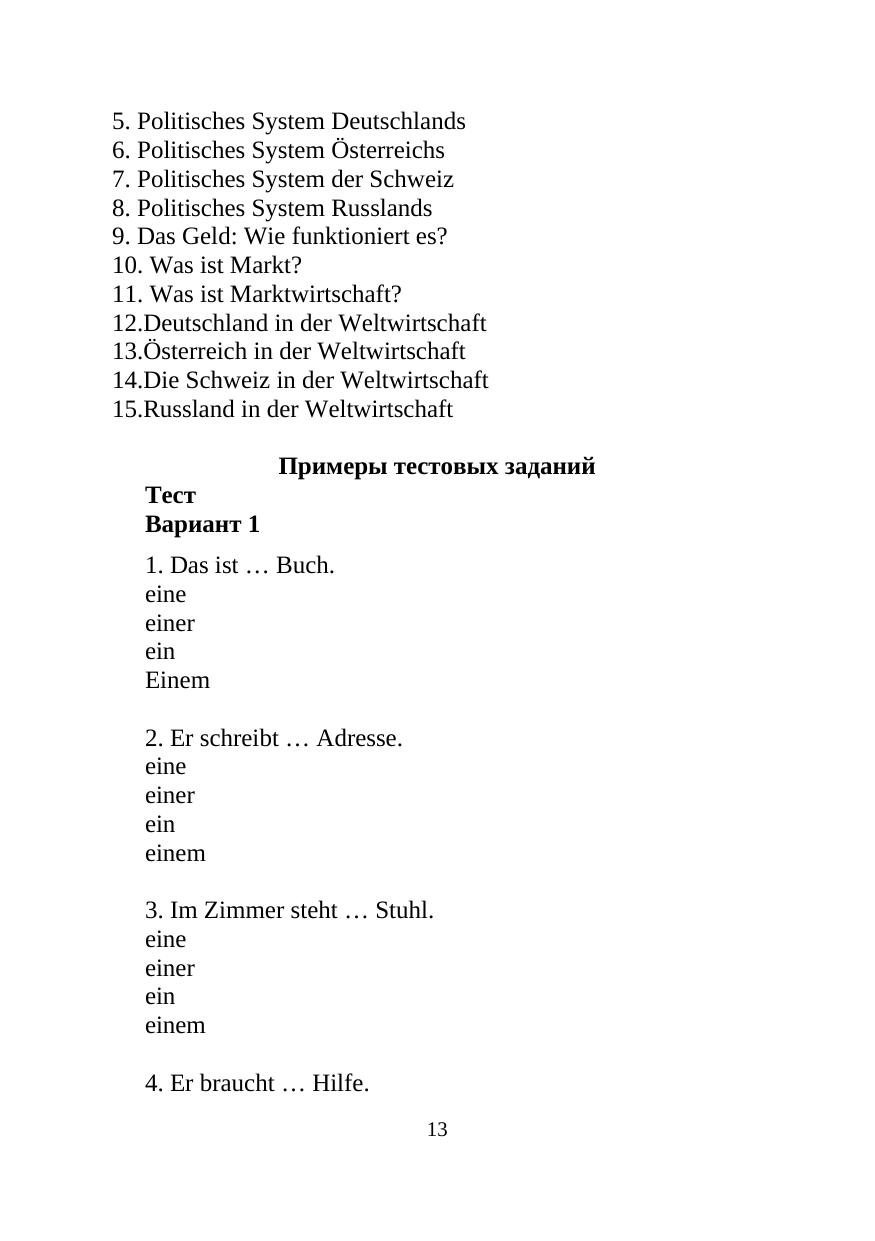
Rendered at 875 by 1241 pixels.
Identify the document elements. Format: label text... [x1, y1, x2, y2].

text еinem [100, 1010, 774, 1039]
text Тест [100, 480, 774, 509]
text Примеры тестовых заданий [100, 451, 774, 480]
text eine [100, 579, 774, 608]
table_cell 15.Russland in der Weltwirtschaft [101, 394, 713, 423]
text Einem [100, 665, 774, 694]
table_cell 12.Deutschland in der Weltwirtschaft [101, 308, 713, 336]
text einer [100, 608, 774, 636]
text eine [100, 924, 774, 953]
table_cell 6. Politisches System Österreichs [101, 135, 713, 164]
text einem [100, 838, 774, 866]
table_cell 8. Politisches System Russlands [101, 193, 713, 221]
text 2. Er schreibt … Adresse. [100, 723, 774, 751]
text 4. Er braucht … Hilfe. [100, 1068, 774, 1096]
text Вариант 1 [100, 509, 774, 538]
text ein [100, 809, 774, 838]
table_cell 9. Das Geld: Wie funktioniert es? [101, 221, 713, 250]
table_cell 5. Politisches System Deutschlands [101, 106, 713, 135]
table_cell 7. Politisches System der Schweiz [101, 164, 713, 193]
text 1. Das ist … Buch. [100, 550, 774, 579]
text ein [100, 981, 774, 1010]
text einer [100, 780, 774, 809]
table_cell 11. Was ist Marktwirtschaft? [101, 279, 713, 308]
text eine [100, 751, 774, 780]
table_cell 13.Österreich in der Weltwirtschaft [101, 336, 713, 365]
table_cell 10. Was ist Markt? [101, 250, 713, 279]
text 3. Im Zimmer steht … Stuhl. [100, 895, 774, 924]
table_cell 14.Die Schweiz in der Weltwirtschaft [101, 365, 713, 394]
text ein [100, 636, 774, 665]
text einer [100, 953, 774, 981]
